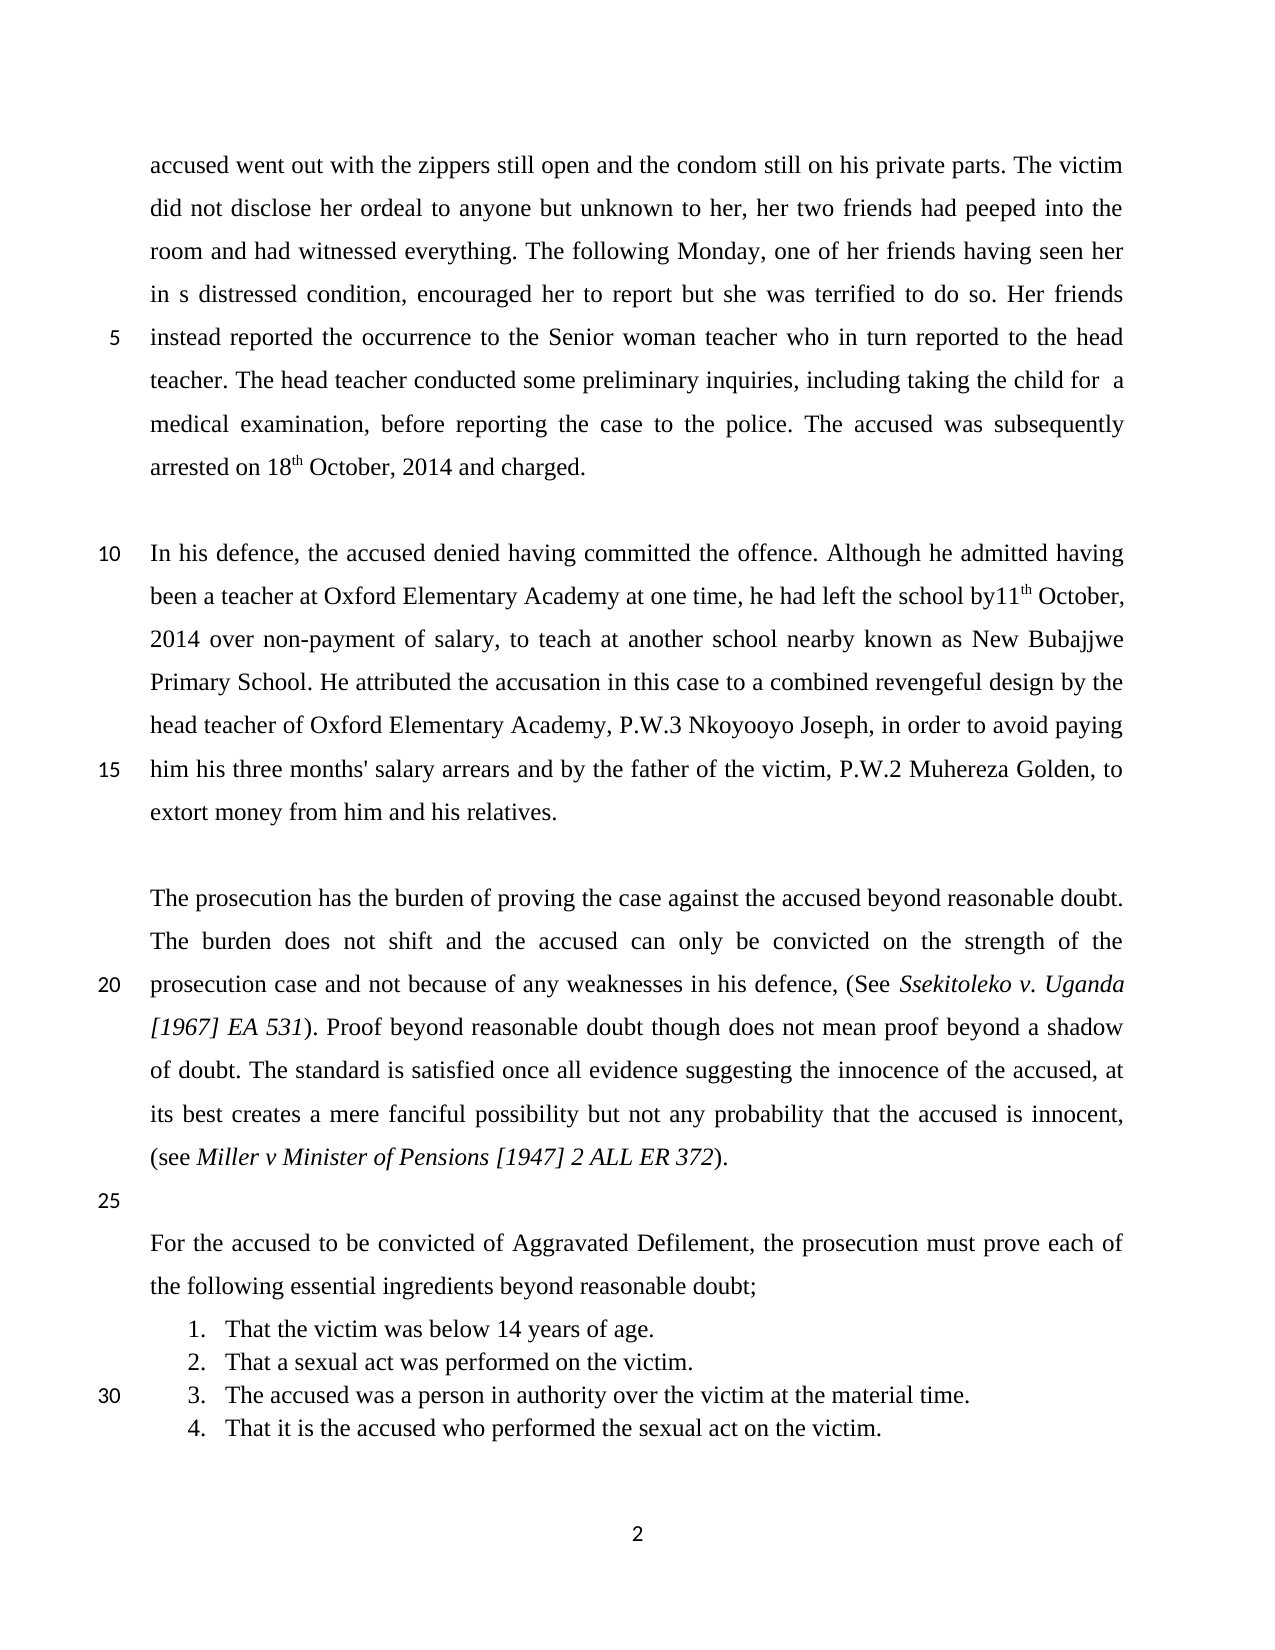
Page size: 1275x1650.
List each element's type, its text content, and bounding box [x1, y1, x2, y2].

text In his defence, the accused denied having committed the offence. Although he admitted having been a teacher at Oxford Elementary Academy at one time, he had left the school by11th October, 2014 over non-payment of salary, to teach at another school nearby known as New Bubajjwe Primary School. He attributed the accusation in this case to a combined revengeful design by the head teacher of Oxford Elementary Academy, P.W.3 Nkoyooyo Joseph, in order to avoid paying him his three months' salary arrears and by the father of the victim, P.W.2 Muhereza Golden, to extort money from him and his relatives. [150, 538, 1125, 826]
list The accused was a person in authority over the victim at the material time. [187, 1380, 1125, 1409]
text The prosecution has the burden of proving the case against the accused beyond reasonable doubt. The burden does not shift and the accused can only be convicted on the strength of the prosecution case and not because of any weaknesses in his defence, (See Ssekitoleko v. Uganda [1967] EA 531). Proof beyond reasonable doubt though does not mean proof beyond a shadow of doubt. The standard is satisfied once all evidence suggesting the innocence of the accused, at its best creates a mere fanciful possibility but not any probability that the accused is innocent, (see Miller v Minister of Pensions [1947] 2 ALL ER 372). [150, 883, 1125, 1171]
list That the victim was below 14 years of age. [187, 1314, 1125, 1343]
list That it is the accused who performed the sexual act on the victim. [187, 1413, 1125, 1442]
text For the accused to be convicted of Aggravated Defilement, the prosecution must prove each of the following essential ingredients beyond reasonable doubt; [150, 1228, 1125, 1300]
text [150, 150, 1125, 481]
list That a sexual act was performed on the victim. [187, 1347, 1125, 1376]
